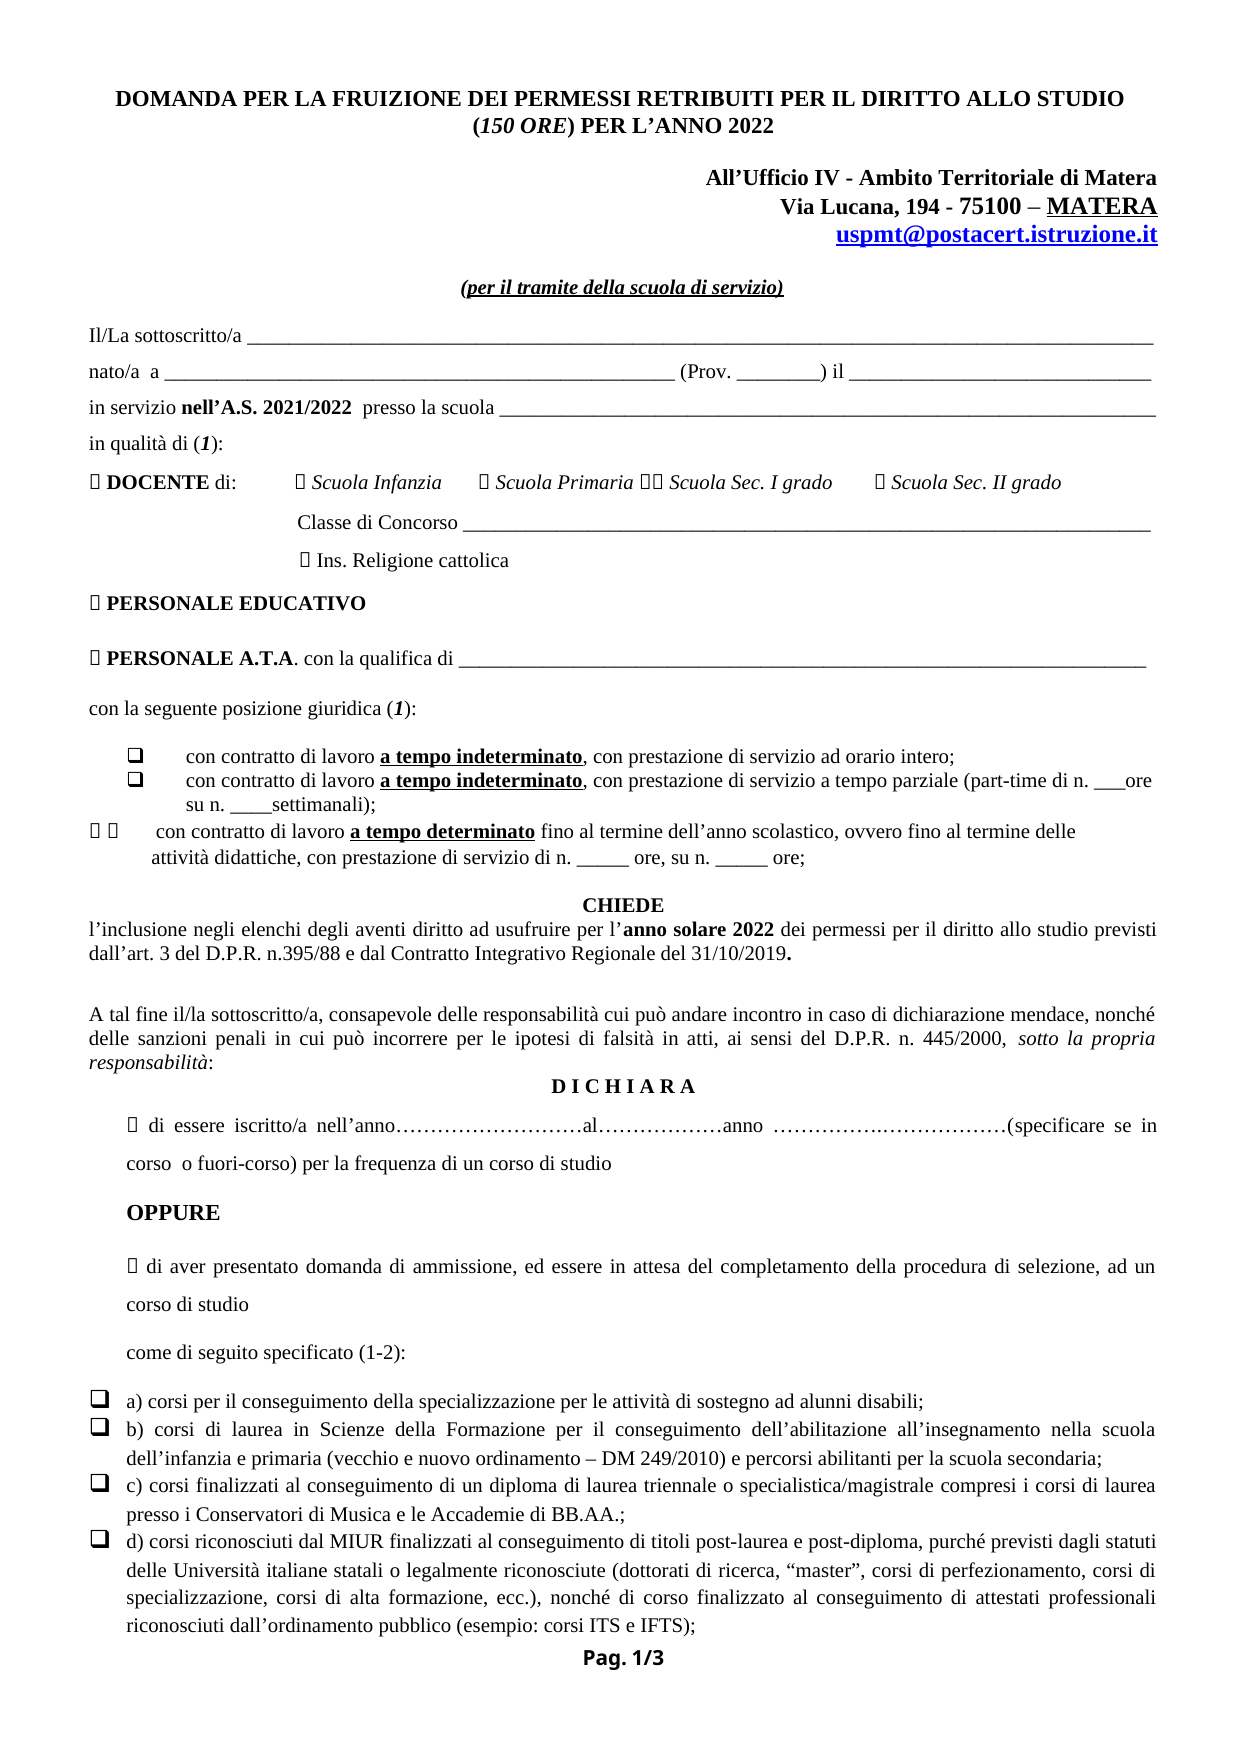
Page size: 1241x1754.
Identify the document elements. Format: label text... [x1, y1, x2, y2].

text Il/La sottoscritto/a _______________________________________________________________________________________ [89, 323, 1157, 347]
text  di essere iscritto/a nell’anno………………………al………………anno …………….………………(specificare se in corso o fuori-corso) per la frequenza di un corso di studio [126, 1110, 1157, 1175]
list con contratto di lavoro a tempo indeterminato, con prestazione di servizio a tempo parziale (part-time di n. ___ore su n. ____settimanali); [126, 768, 1157, 816]
text uspmt@postacert.istruzione.it [679, 219, 1157, 248]
text con la seguente posizione giuridica (1): [89, 696, 1157, 720]
subtitle CHIEDE [89, 893, 1157, 917]
text DOMANDA PER LA FRUIZIONE DEI PERMESSI RETRIBUITI PER IL DIRITTO ALLO STUDIO (150 ORE) PER L’ANNO 2022 [89, 85, 1157, 138]
text Classe di Concorso __________________________________________________________________ [89, 509, 1157, 534]
text in servizio nell’A.S. 2021/2022 presso la scuola _______________________________________________________________ [89, 395, 1157, 419]
text (per il tramite della scuola di servizio) [89, 275, 1157, 299]
text  Ins. Religione cattolica [89, 546, 1157, 574]
text  PERSONALE A.T.A. con la qualifica di __________________________________________________________________ [89, 643, 1157, 672]
text A tal fine il/la sottoscritto/a, consapevole delle responsabilità cui può andare incontro in caso di dichiarazione mendace, nonché delle sanzioni penali in cui può incorrere per le ipotesi di falsità in atti, ai sensi del D.P.R. n. 445/2000, sotto la propria responsabilità: [89, 1001, 1157, 1074]
list c) corsi finalizzati al conseguimento di un diploma di laurea triennale o specialistica/magistrale compresi i corsi di laurea presso i Conservatori di Musica e le Accademie di BB.AA.; [89, 1473, 1157, 1526]
text l’inclusione negli elenchi degli aventi diritto ad usufruire per l’anno solare 2022 dei permessi per il diritto allo studio previsti dall’art. 3 del D.P.R. n.395/88 e dal Contratto Integrativo Regionale del 31/10/2019. [89, 917, 1157, 965]
text nato/a a _________________________________________________ (Prov. ________) il _____________________________ [89, 359, 1157, 383]
text D I C H I A R A [89, 1074, 1157, 1098]
text Via Lucana, 194 - 75100 – MATERA [89, 191, 1157, 219]
list b) corsi di laurea in Scienze della Formazione per il conseguimento dell’abilitazione all’insegnamento nella scuola dell’infanzia e primaria (vecchio e nuovo ordinamento – DM 249/2010) e percorsi abilitanti per la scuola secondaria; [89, 1417, 1157, 1470]
list a) corsi per il conseguimento della specializzazione per le attività di sostegno ad alunni disabili; [89, 1389, 1157, 1413]
text All’Ufficio IV - Ambito Territoriale di Matera [89, 164, 1157, 191]
text  DOCENTE di:  Scuola Infanzia  Scuola Primaria  Scuola Sec. I grado  Scuola Sec. II grado [89, 467, 1157, 495]
text OPPURE [126, 1199, 1157, 1226]
list d) corsi riconosciuti dal MIUR finalizzati al conseguimento di titoli post-laurea e post-diploma, purché previsti dagli statuti delle Università italiane statali o legalmente riconosciute (dottorati di ricerca, “master”, corsi di perfezionamento, corsi di specializzazione, corsi di alta formazione, ecc.), nonché di corso finalizzato al conseguimento di attestati professionali riconosciuti dall’ordinamento pubblico (esempio: corsi ITS e IFTS); [89, 1529, 1157, 1637]
list con contratto di lavoro a tempo indeterminato, con prestazione di servizio ad orario intero; [126, 744, 1157, 768]
text in qualità di (1): [89, 431, 1157, 455]
text come di seguito specificato (1-2): [126, 1340, 1157, 1364]
text  di aver presentato domanda di ammissione, ed essere in attesa del completamento della procedura di selezione, ad un corso di studio [126, 1251, 1157, 1316]
text  PERSONALE EDUCATIVO [89, 588, 1157, 617]
text   con contratto di lavoro a tempo determinato fino al termine dell’anno scolastico, ovvero fino al termine delle attività didattiche, con prestazione di servizio di n. _____ ore, su n. _____ ore; [89, 816, 1157, 869]
